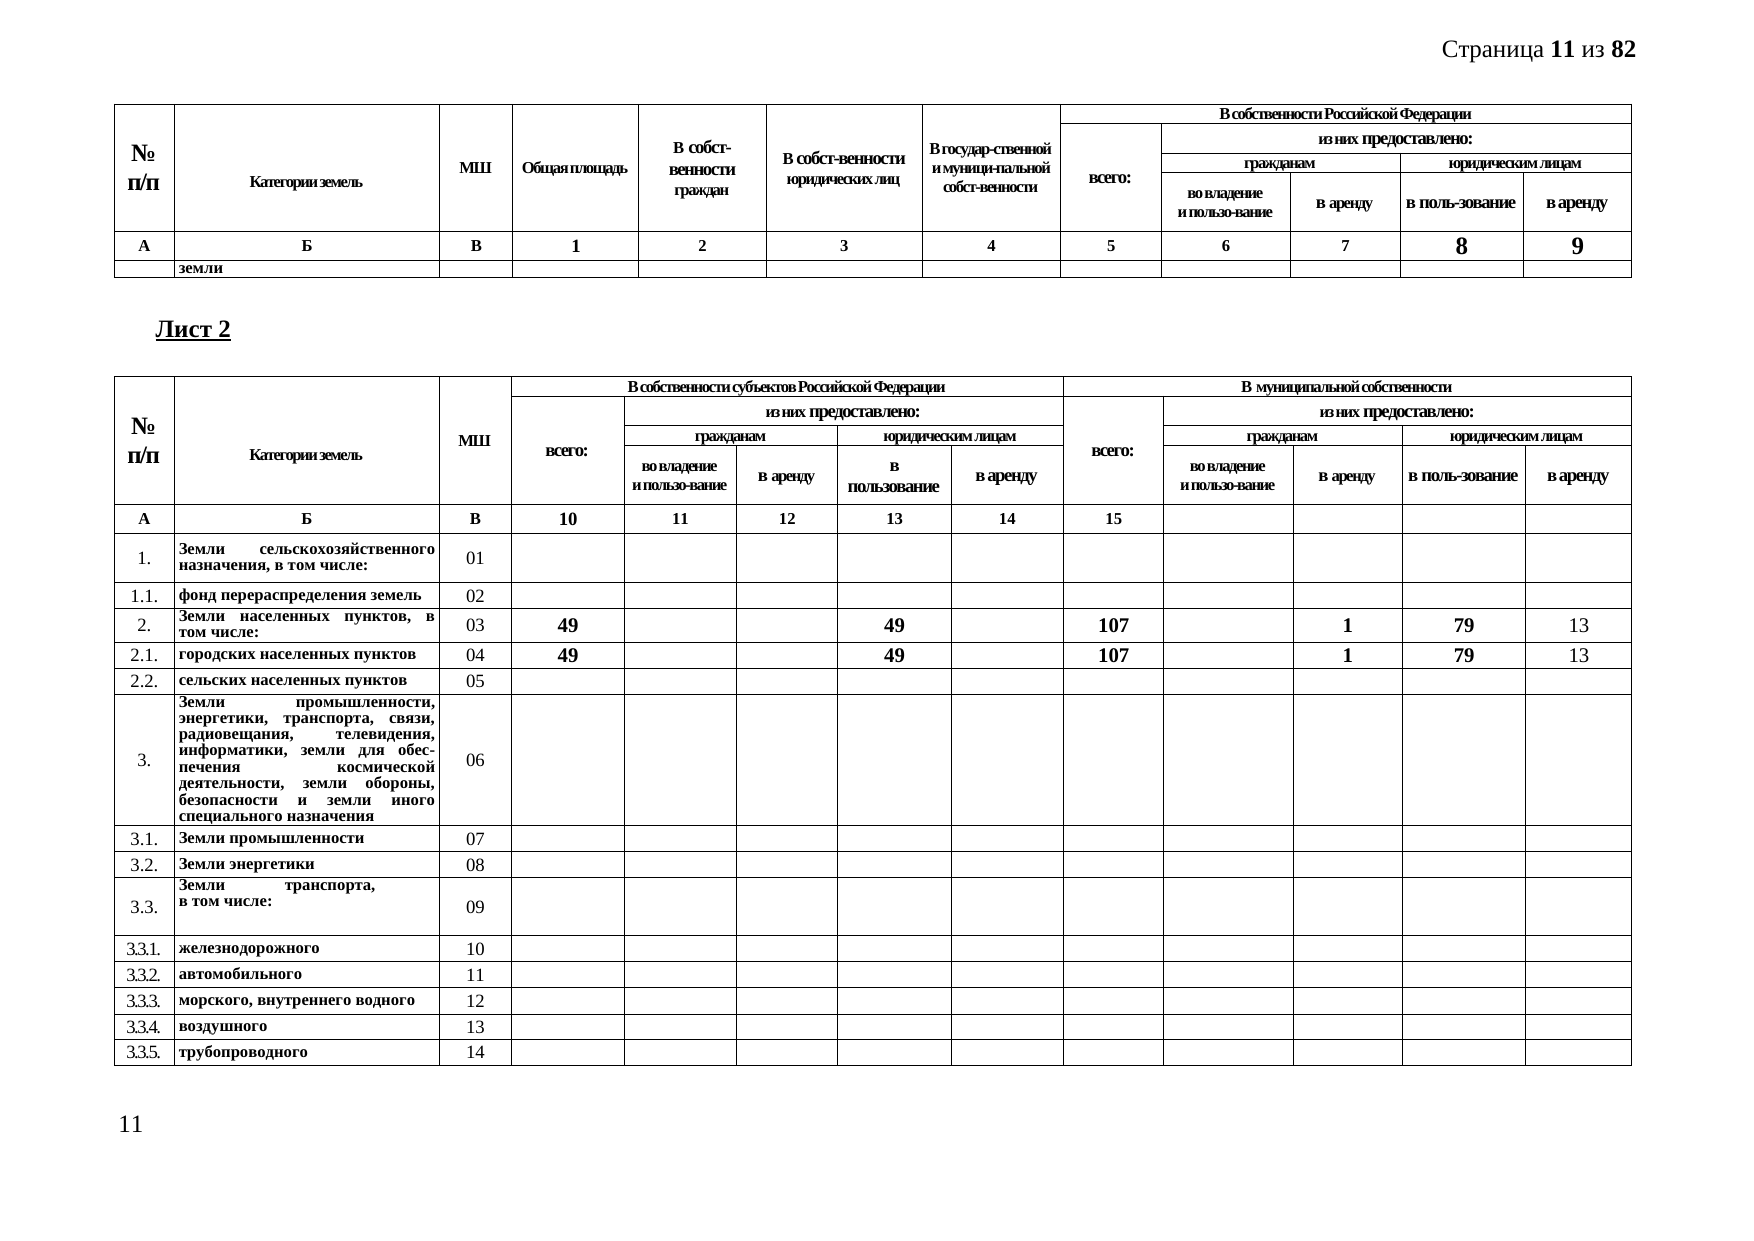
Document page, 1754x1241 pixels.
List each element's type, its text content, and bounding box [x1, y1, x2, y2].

table_cell [737, 609, 837, 641]
table_cell [512, 878, 624, 935]
table_cell [1164, 936, 1293, 961]
table_cell всего: [1061, 124, 1161, 231]
table_cell 13 [838, 505, 951, 533]
table_cell 79 [1403, 643, 1525, 667]
table_cell [625, 609, 736, 641]
table_cell [1526, 878, 1631, 935]
table_cell [1164, 962, 1293, 987]
table_cell во владение и пользо-вание [1164, 446, 1293, 504]
table_cell [737, 695, 837, 825]
table_cell [625, 695, 736, 825]
table_cell [512, 826, 624, 851]
table_cell в аренду [1524, 173, 1631, 231]
table_cell 12 [440, 988, 511, 1014]
table_cell [1526, 962, 1631, 987]
table_cell [1294, 962, 1402, 987]
table_cell 49 [838, 609, 951, 641]
table_cell Земли населенных пунктов, в том числе: [175, 609, 439, 641]
table_cell [1064, 878, 1163, 935]
table_cell 10 [440, 936, 511, 961]
table_cell 2 [639, 232, 766, 260]
table_cell [1526, 1040, 1631, 1065]
table_cell [1403, 695, 1525, 825]
table_cell [923, 261, 1060, 277]
table_cell гражданам [625, 426, 837, 445]
text Лист 2 [118, 314, 1636, 343]
table_cell [1294, 534, 1402, 582]
table_cell 4 [923, 232, 1060, 260]
table_cell 3.3.3. [115, 988, 174, 1014]
table_cell [1294, 936, 1402, 961]
table_cell [1403, 505, 1525, 533]
table_cell [737, 878, 837, 935]
table_cell [737, 1015, 837, 1039]
table_cell 7 [1291, 232, 1400, 260]
table_cell 01 [440, 534, 511, 582]
table_cell [1294, 505, 1402, 533]
table_cell Земли транспорта, в том числе: [175, 878, 439, 935]
table_cell 79 [1403, 609, 1525, 641]
table_cell 03 [440, 609, 511, 641]
table_cell [1294, 583, 1402, 608]
table_cell [1403, 669, 1525, 693]
table_cell из них предоставлено: [625, 397, 1063, 425]
table_cell [1164, 609, 1293, 641]
table_cell [952, 534, 1063, 582]
table_cell [625, 988, 736, 1014]
table_header МШ [440, 105, 512, 231]
table_header В собственности Российской Федерации [1061, 105, 1631, 123]
table_cell 2. [115, 609, 174, 641]
table_cell [1526, 583, 1631, 608]
table_cell [838, 852, 951, 877]
table_cell [1403, 534, 1525, 582]
table_cell [952, 583, 1063, 608]
table_cell [1294, 852, 1402, 877]
table_cell 02 [440, 583, 511, 608]
table_cell [737, 826, 837, 851]
table_cell городских населенных пунктов [175, 643, 439, 667]
table_cell 49 [512, 643, 624, 667]
table_cell 05 [440, 669, 511, 693]
table_cell Земли промышленности [175, 826, 439, 851]
table_cell [1164, 505, 1293, 533]
table_cell [1403, 878, 1525, 935]
table_cell [1164, 669, 1293, 693]
table_cell В [440, 232, 512, 260]
table_cell 3.3.2. [115, 962, 174, 987]
table_header № п/п [115, 377, 174, 504]
table_cell 04 [440, 643, 511, 667]
table_cell 3.1. [115, 826, 174, 851]
table_cell 3 [767, 232, 922, 260]
table_cell 13 [1526, 609, 1631, 641]
table_cell [737, 583, 837, 608]
table_cell в поль-зование [1401, 173, 1523, 231]
table_cell [838, 936, 951, 961]
table_cell А [115, 232, 174, 260]
table_cell [625, 852, 736, 877]
table_cell во владение и пользо-вание [625, 446, 736, 504]
table_cell [838, 1040, 951, 1065]
table_cell Земли промышленности, энергетики, транспорта, связи, радиовещания, телевидения, информатики, земли для обеспечения космической деятельности, земли обороны, безопасности и земли иного специального назначения [175, 695, 439, 825]
table_cell [1403, 988, 1525, 1014]
table_cell всего: [512, 397, 624, 504]
table_cell в поль-зование [1403, 446, 1525, 504]
table_cell [1164, 534, 1293, 582]
table_cell [952, 1015, 1063, 1039]
table_cell [1526, 988, 1631, 1014]
table_cell [952, 643, 1063, 667]
table_cell [512, 936, 624, 961]
table_cell 3.3.1. [115, 936, 174, 961]
table_cell [625, 962, 736, 987]
table_cell в пользование [838, 446, 951, 504]
table_cell 107 [1064, 609, 1163, 641]
table_cell А [115, 505, 174, 533]
table_cell [625, 534, 736, 582]
table_cell 3. [115, 695, 174, 825]
table_cell Б [175, 505, 439, 533]
table_cell [952, 878, 1063, 935]
table_cell [1294, 988, 1402, 1014]
table_cell [1526, 505, 1631, 533]
table_cell фонд перераспределения земель [175, 583, 439, 608]
table_cell [625, 1040, 736, 1065]
table_cell 14 [440, 1040, 511, 1065]
table_header Общая площадь [513, 105, 638, 231]
table_cell [952, 962, 1063, 987]
table_cell 9 [1524, 232, 1631, 260]
table_cell в аренду [737, 446, 837, 504]
table_cell [952, 936, 1063, 961]
table_cell из них предоставлено: [1164, 397, 1631, 425]
table_cell автомобильного [175, 962, 439, 987]
table_cell Земли сельскохозяйственного назначения, в том числе: [175, 534, 439, 582]
table_cell юридическим лицам [1403, 426, 1631, 445]
table_cell [1294, 878, 1402, 935]
table_cell [1164, 1040, 1293, 1065]
table_cell 1 [513, 232, 638, 260]
table_cell [625, 936, 736, 961]
table_cell 1. [115, 534, 174, 582]
table_cell [512, 1015, 624, 1039]
table_cell [512, 852, 624, 877]
table_cell [625, 878, 736, 935]
table_cell [1064, 826, 1163, 851]
table_cell [1064, 695, 1163, 825]
table_header Категории земель [175, 377, 439, 504]
table_cell 14 [952, 505, 1063, 533]
table_cell [1526, 936, 1631, 961]
table_cell 2.1. [115, 643, 174, 667]
table_cell [1526, 852, 1631, 877]
table_cell 3.3.5. [115, 1040, 174, 1065]
table_cell 8 [1401, 232, 1523, 260]
table_cell [1164, 878, 1293, 935]
table_cell 12 [737, 505, 837, 533]
table_cell [838, 1015, 951, 1039]
table_cell [1526, 695, 1631, 825]
table_cell [1164, 695, 1293, 825]
table_cell [625, 643, 736, 667]
table_cell 09 [440, 878, 511, 935]
table_cell трубопроводного [175, 1040, 439, 1065]
table_cell [1294, 1040, 1402, 1065]
table_cell [1294, 1015, 1402, 1039]
table_cell [512, 534, 624, 582]
table_cell [952, 1040, 1063, 1065]
table_cell [767, 261, 922, 277]
table_cell в аренду [1294, 446, 1402, 504]
table_cell [1403, 1040, 1525, 1065]
table_cell железнодорожного [175, 936, 439, 961]
table_cell во владение и пользо-вание [1162, 173, 1290, 231]
table_cell [737, 669, 837, 693]
table_cell [639, 261, 766, 277]
table_cell [1403, 852, 1525, 877]
table_cell 13 [1526, 643, 1631, 667]
table_cell [838, 583, 951, 608]
table_cell [1061, 261, 1161, 277]
table_cell сельских населенных пунктов [175, 669, 439, 693]
table_cell [1401, 261, 1523, 277]
table_cell [737, 852, 837, 877]
table_cell [952, 669, 1063, 693]
table_cell [512, 988, 624, 1014]
table_cell 2.2. [115, 669, 174, 693]
table_cell [512, 962, 624, 987]
table_cell 1 [1294, 609, 1402, 641]
table_cell [1164, 988, 1293, 1014]
table_cell 49 [512, 609, 624, 641]
table_cell [1291, 261, 1400, 277]
table_header В государ-ственной и муници-пальной собст-венности [923, 105, 1060, 231]
table_cell [952, 826, 1063, 851]
table_cell [512, 695, 624, 825]
table_cell [1526, 826, 1631, 851]
table_cell [838, 534, 951, 582]
table_cell [1526, 669, 1631, 693]
table_cell 10 [512, 505, 624, 533]
table_cell 06 [440, 695, 511, 825]
table_cell [838, 962, 951, 987]
table_cell [1064, 583, 1163, 608]
table_cell 11 [625, 505, 736, 533]
table_cell гражданам [1162, 154, 1400, 172]
table_cell [838, 669, 951, 693]
table_cell [1526, 1015, 1631, 1039]
table_cell воздушного [175, 1015, 439, 1039]
table_header В собст-венности юридических лиц [767, 105, 922, 231]
table_cell [1164, 583, 1293, 608]
table_cell 49 [838, 643, 951, 667]
table_cell [1403, 583, 1525, 608]
table_cell [512, 669, 624, 693]
table_cell [1526, 534, 1631, 582]
table_cell 3.3.4. [115, 1015, 174, 1039]
table_cell 1 [1294, 643, 1402, 667]
table_cell [1164, 826, 1293, 851]
table_cell [952, 609, 1063, 641]
table_cell [1403, 962, 1525, 987]
table_cell [737, 936, 837, 961]
table_cell [1064, 936, 1163, 961]
table_cell [1064, 852, 1163, 877]
table_cell [737, 962, 837, 987]
table_cell [1294, 826, 1402, 851]
table_cell 6 [1162, 232, 1290, 260]
table_cell [513, 261, 638, 277]
table_cell юридическим лицам [838, 426, 1063, 445]
table_cell [625, 1015, 736, 1039]
table_cell [512, 1040, 624, 1065]
table_cell [625, 583, 736, 608]
table_header В муниципальной собственности [1064, 377, 1631, 396]
table_cell [737, 988, 837, 1014]
table_cell [737, 534, 837, 582]
table_cell [512, 583, 624, 608]
table_cell [1162, 261, 1290, 277]
table_cell 10. [115, 261, 174, 277]
table_cell [1524, 261, 1631, 277]
table_cell Б [175, 232, 439, 260]
table_cell [1064, 669, 1163, 693]
table_cell [625, 669, 736, 693]
table_cell [838, 988, 951, 1014]
table_cell в аренду [952, 446, 1063, 504]
table_cell гражданам [1164, 426, 1402, 445]
table_cell [1403, 826, 1525, 851]
table_cell [838, 878, 951, 935]
table_cell [1064, 534, 1163, 582]
table_cell [1064, 1015, 1163, 1039]
table_cell [625, 826, 736, 851]
table_cell юридическим лицам [1401, 154, 1631, 172]
table_cell [1064, 988, 1163, 1014]
table_cell 11 [440, 962, 511, 987]
table_header № п/п [115, 105, 174, 231]
table_cell [1403, 1015, 1525, 1039]
table_cell из них предоставлено: [1162, 124, 1631, 153]
table_cell 29 [440, 261, 512, 277]
table_cell в аренду [1526, 446, 1631, 504]
table_cell всего: [1064, 397, 1163, 504]
table_cell [1403, 936, 1525, 961]
table_cell 13 [440, 1015, 511, 1039]
table_header В собст-венности граждан [639, 105, 766, 231]
table_cell морского, внутреннего водного [175, 988, 439, 1014]
table_cell 107 [1064, 643, 1163, 667]
table_cell Из всех земель: особо ценные земли [175, 261, 439, 277]
table_header МШ [440, 377, 511, 504]
table_cell [1164, 852, 1293, 877]
table_cell 07 [440, 826, 511, 851]
table_cell Земли энергетики [175, 852, 439, 877]
table_header В собственности субъектов Российской Федерации [512, 377, 1063, 396]
table_cell 3.2. [115, 852, 174, 877]
table_cell 5 [1061, 232, 1161, 260]
table_cell [1164, 643, 1293, 667]
table_cell [1294, 669, 1402, 693]
table_cell 08 [440, 852, 511, 877]
table_cell [952, 695, 1063, 825]
table_cell [952, 852, 1063, 877]
table_cell В [440, 505, 511, 533]
table_cell в аренду [1291, 173, 1400, 231]
table_cell [1164, 1015, 1293, 1039]
table_cell 15 [1064, 505, 1163, 533]
table_cell [952, 988, 1063, 1014]
table_cell [737, 1040, 837, 1065]
table_cell 3.3. [115, 878, 174, 935]
table_cell [737, 643, 837, 667]
table_cell [838, 695, 951, 825]
table_cell [1064, 1040, 1163, 1065]
table_cell [1064, 962, 1163, 987]
table_cell 1.1. [115, 583, 174, 608]
table_cell [1294, 695, 1402, 825]
table_header Категории земель [175, 105, 439, 231]
table_cell [838, 826, 951, 851]
